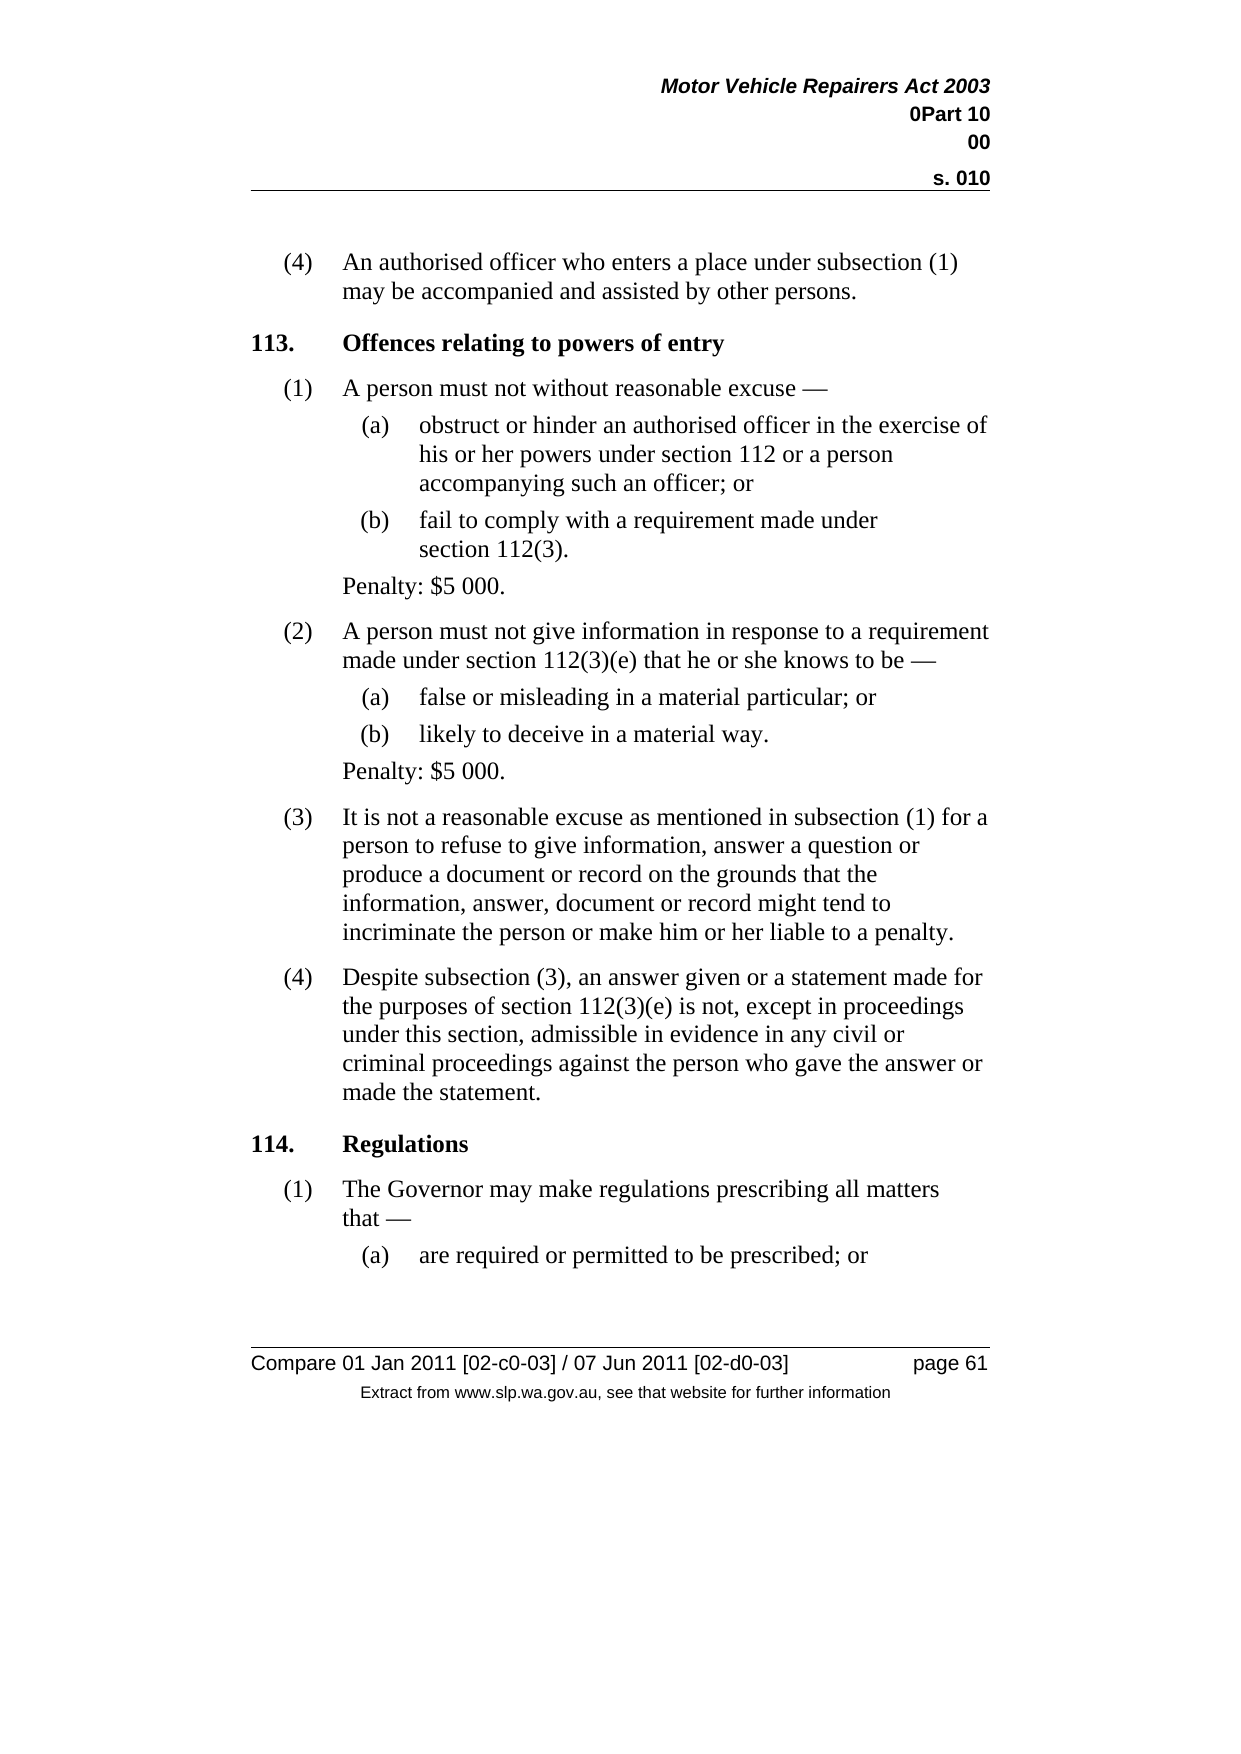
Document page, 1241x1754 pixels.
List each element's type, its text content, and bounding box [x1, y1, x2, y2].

text (a) are required or permitted to be prescribed; or [251, 1240, 990, 1269]
text (3) It is not a reasonable excuse as mentioned in subsection (1) for a person to refuse to give information, answer a question or produce a document or record on the grounds that the information, answer, document or record might tend to incriminate the person or make him or her liable to a penalty. [251, 802, 990, 945]
text Penalty: $5 000. [251, 756, 990, 785]
text (1) A person must not without reasonable excuse — [251, 373, 990, 402]
text (a) false or misleading in a material particular; or [251, 682, 990, 711]
text (b) fail to comply with a requirement made under section 112(3). [251, 505, 990, 562]
text (4) Despite subsection (3), an answer given or a statement made for the purposes of section 112(3)(e) is not, except in proceedings under this section, admissible in evidence in any civil or criminal proceedings against the person who gave the answer or made the statement. [251, 962, 990, 1106]
text (1) The Governor may make regulations prescribing all matters that — [251, 1174, 990, 1232]
subtitle 114. Regulations [251, 1129, 990, 1157]
text Penalty: $5 000. [251, 571, 990, 599]
text (b) likely to deceive in a material way. [251, 719, 990, 748]
text (4) An authorised officer who enters a place under subsection (1) may be accompanied and assisted by other persons. [251, 247, 990, 305]
text (2) A person must not give information in response to a requirement made under section 112(3)(e) that he or she knows to be — [251, 616, 990, 674]
subtitle 113. Offences relating to powers of entry [251, 328, 990, 357]
text (a) obstruct or hinder an authorised officer in the exercise of his or her powers under section 112 or a person accompanying such an officer; or [251, 410, 990, 497]
